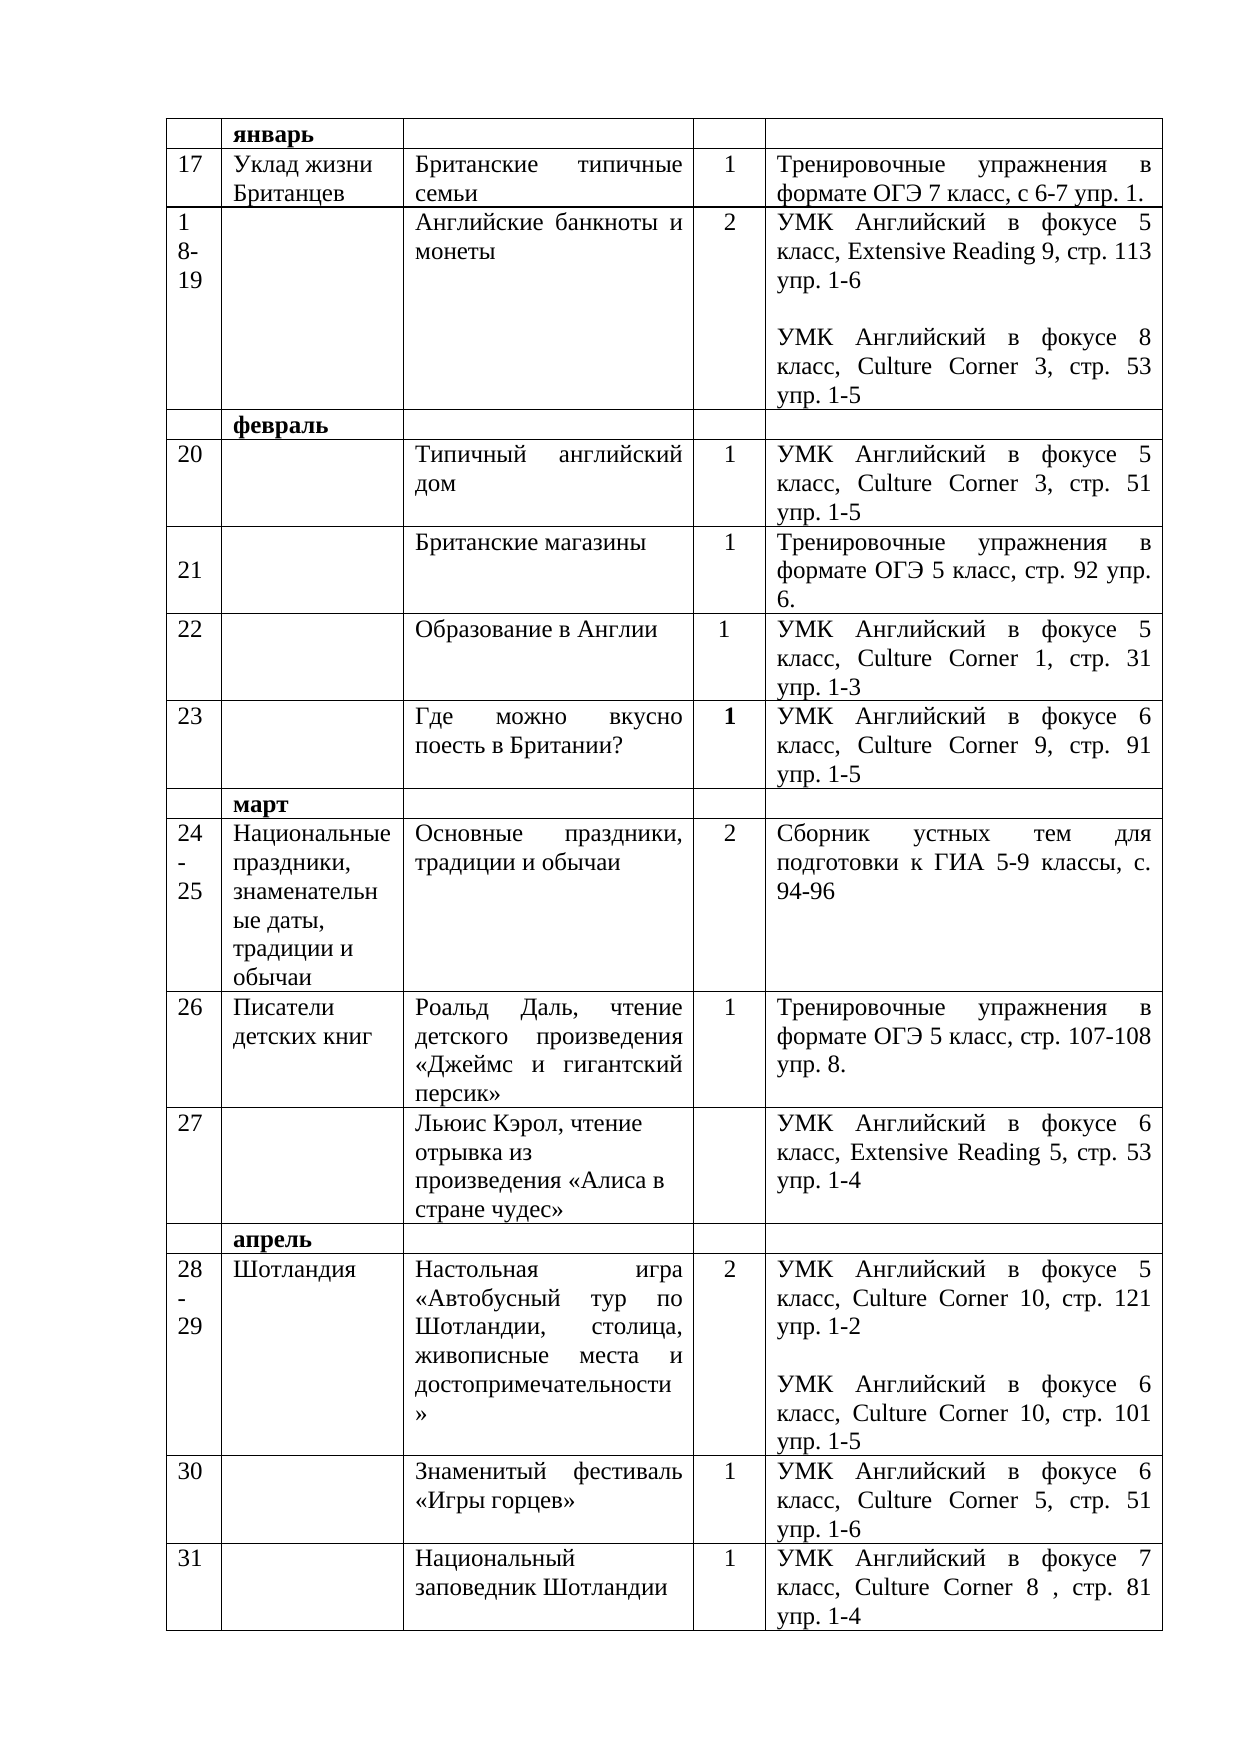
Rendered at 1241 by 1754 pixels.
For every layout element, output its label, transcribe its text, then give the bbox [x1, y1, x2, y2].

table_cell УМК Английский в фокусе 6 класс, Culture Corner 5, стр. 51 упр. 1-6 [766, 1456, 1162, 1542]
table_cell 1 [694, 614, 765, 700]
table_cell 1 [694, 440, 765, 526]
table_cell 1 [694, 1456, 765, 1542]
table_cell 31 [167, 1544, 221, 1630]
table_cell [766, 410, 1162, 438]
table_cell 24-25 [167, 819, 221, 991]
table_cell [222, 1544, 403, 1630]
table_cell [222, 1108, 403, 1223]
table_cell [404, 410, 693, 438]
table_cell 18-19 [167, 208, 221, 409]
table_cell январь [222, 119, 403, 148]
table_cell [694, 119, 765, 148]
table_cell [222, 440, 403, 526]
table_cell [694, 789, 765, 817]
table_cell 21 [167, 527, 221, 613]
table_cell 17 [167, 149, 221, 206]
table_cell [167, 119, 221, 148]
table_cell УМК Английский в фокусе 6 класс, Extensive Reading 5, стр. 53 упр. 1-4 [766, 1108, 1162, 1223]
table_cell Тренировочные упражнения в формате ОГЭ 5 класс, стр. 92 упр. 6. [766, 527, 1162, 613]
table_cell Британские типичные семьи [404, 149, 693, 206]
table_cell Знаменитый фестиваль «Игры горцев» [404, 1456, 693, 1542]
table_cell март [222, 789, 403, 817]
table_cell [222, 1456, 403, 1542]
table_cell февраль [222, 410, 403, 438]
table_cell [222, 614, 403, 700]
table_cell Шотландия [222, 1254, 403, 1455]
table_cell Где можно вкусно поесть в Британии? [404, 701, 693, 788]
table_cell [222, 701, 403, 788]
table_cell УМК Английский в фокусе 7 класс, Culture Corner 8 , стр. 81 упр. 1-4 [766, 1544, 1162, 1630]
table_cell [694, 410, 765, 438]
table_cell Английские банкноты и монеты [404, 208, 693, 409]
table_cell Роальд Даль, чтение детского произведения «Джеймс и гигантский персик» [404, 992, 693, 1107]
table_cell 30 [167, 1456, 221, 1542]
table_cell 23 [167, 701, 221, 788]
table_cell Сборник устных тем для подготовки к ГИА 5-9 классы, с. 94-96 [766, 819, 1162, 991]
table_cell УМК Английский в фокусе 5 класс, Extensive Reading 9, стр. 113 упр. 1-6 УМК Английский в фокусе 8 класс, Culture Corner 3, стр. 53 упр. 1-5 [766, 208, 1162, 409]
table_cell 22 [167, 614, 221, 700]
table_cell [167, 410, 221, 438]
table_cell Уклад жизни Британцев [222, 149, 403, 206]
table_cell [222, 208, 403, 409]
table_cell [694, 1108, 765, 1223]
table_cell [222, 527, 403, 613]
table_cell [404, 1224, 693, 1253]
table_cell [404, 789, 693, 817]
table_cell Национальные праздники, знаменательные даты, традиции и обычаи [222, 819, 403, 991]
table_cell 26 [167, 992, 221, 1107]
table_cell Британские магазины [404, 527, 693, 613]
table_cell 2 [694, 208, 765, 409]
table_cell Тренировочные упражнения в формате ОГЭ 7 класс, с 6-7 упр. 1. [766, 149, 1162, 206]
table_cell Настольная игра «Автобусный тур по Шотландии, столица, живописные места и достопримечательности» [404, 1254, 693, 1455]
table_cell [694, 1224, 765, 1253]
table_cell Основные праздники, традиции и обычаи [404, 819, 693, 991]
table_cell [766, 789, 1162, 817]
table_cell 2 [694, 819, 765, 991]
table_cell 1 [694, 992, 765, 1107]
table_cell УМК Английский в фокусе 6 класс, Culture Corner 9, стр. 91 упр. 1-5 [766, 701, 1162, 788]
table_cell апрель [222, 1224, 403, 1253]
table_cell УМК Английский в фокусе 5 класс, Culture Corner 3, стр. 51 упр. 1-5 [766, 440, 1162, 526]
table_cell 28-29 [167, 1254, 221, 1455]
table_cell Национальный заповедник Шотландии [404, 1544, 693, 1630]
table_cell 2 [694, 1254, 765, 1455]
table_cell 20 [167, 440, 221, 526]
table_cell [167, 1224, 221, 1253]
table_cell 27 [167, 1108, 221, 1223]
table_cell 1 [694, 149, 765, 206]
table_cell Тренировочные упражнения в формате ОГЭ 5 класс, стр. 107-108 упр. 8. [766, 992, 1162, 1107]
table_cell Писатели детских книг [222, 992, 403, 1107]
table_cell [404, 119, 693, 148]
table_cell 1 [694, 701, 765, 788]
table_cell Льюис Кэрол, чтение отрывка из произведения «Алиса в стране чудес» [404, 1108, 693, 1223]
table_cell Типичный английский дом [404, 440, 693, 526]
table_cell [766, 119, 1162, 148]
table_cell [167, 789, 221, 817]
table_cell Образование в Англии [404, 614, 693, 700]
table_cell 1 [694, 1544, 765, 1630]
table_cell [766, 1224, 1162, 1253]
table_cell УМК Английский в фокусе 5 класс, Culture Corner 10, стр. 121 упр. 1-2 УМК Английский в фокусе 6 класс, Culture Corner 10, стр. 101 упр. 1-5 [766, 1254, 1162, 1455]
table_cell УМК Английский в фокусе 5 класс, Culture Corner 1, стр. 31 упр. 1-3 [766, 614, 1162, 700]
table_cell 1 [694, 527, 765, 613]
